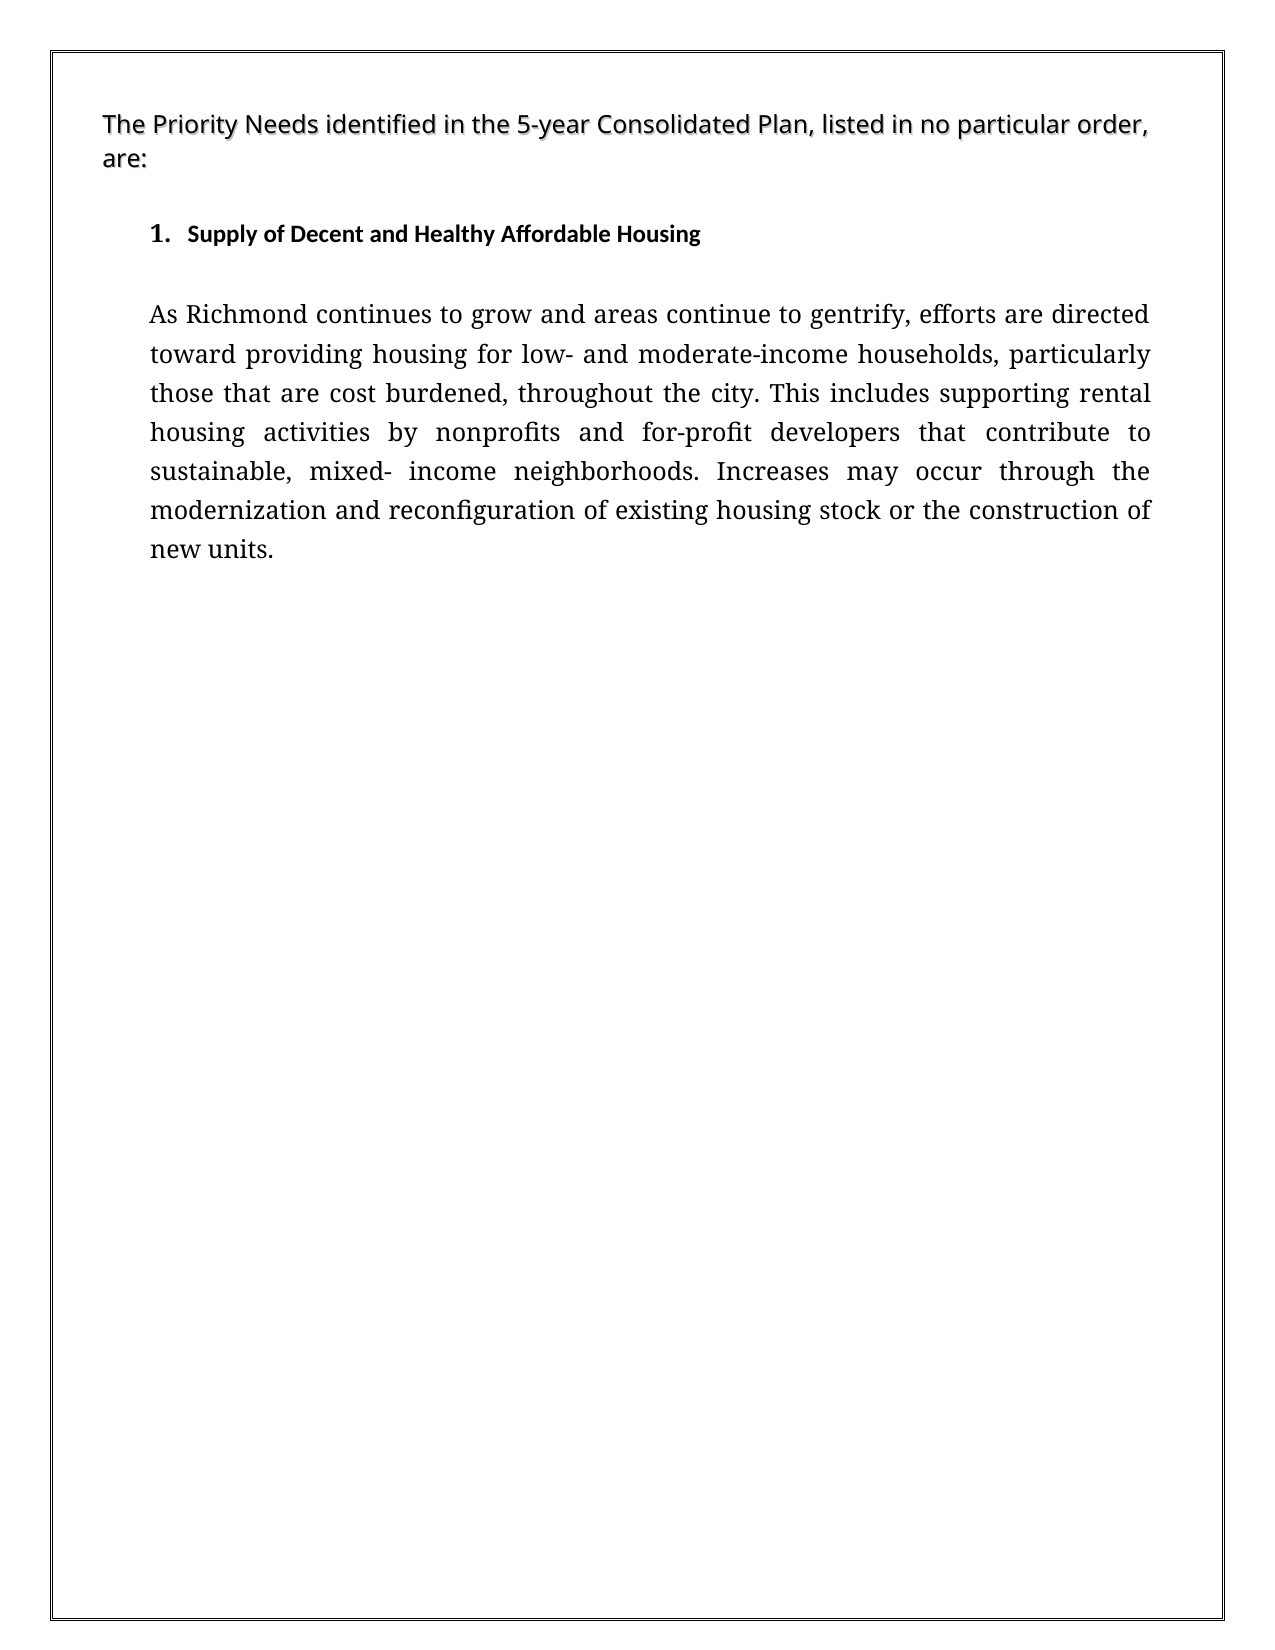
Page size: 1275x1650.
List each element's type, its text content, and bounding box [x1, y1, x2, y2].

subtitle The Priority Needs identified in the 5-year Consolidated Plan, listed in no particular order, are: [102, 107, 1151, 175]
list Supply of Decent and Healthy Affordable Housing [150, 215, 1151, 249]
text As Richmond continues to grow and areas continue to gentrify, efforts are directed toward providing housing for low- and moderate-income households, particularly those that are cost burdened, throughout the city. This includes supporting rental housing activities by nonprofits and for-profit developers that contribute to sustainable, mixed- income neighborhoods. Increases may occur through the modernization and reconfiguration of existing housing stock or the construction of new units. [149, 297, 1151, 566]
